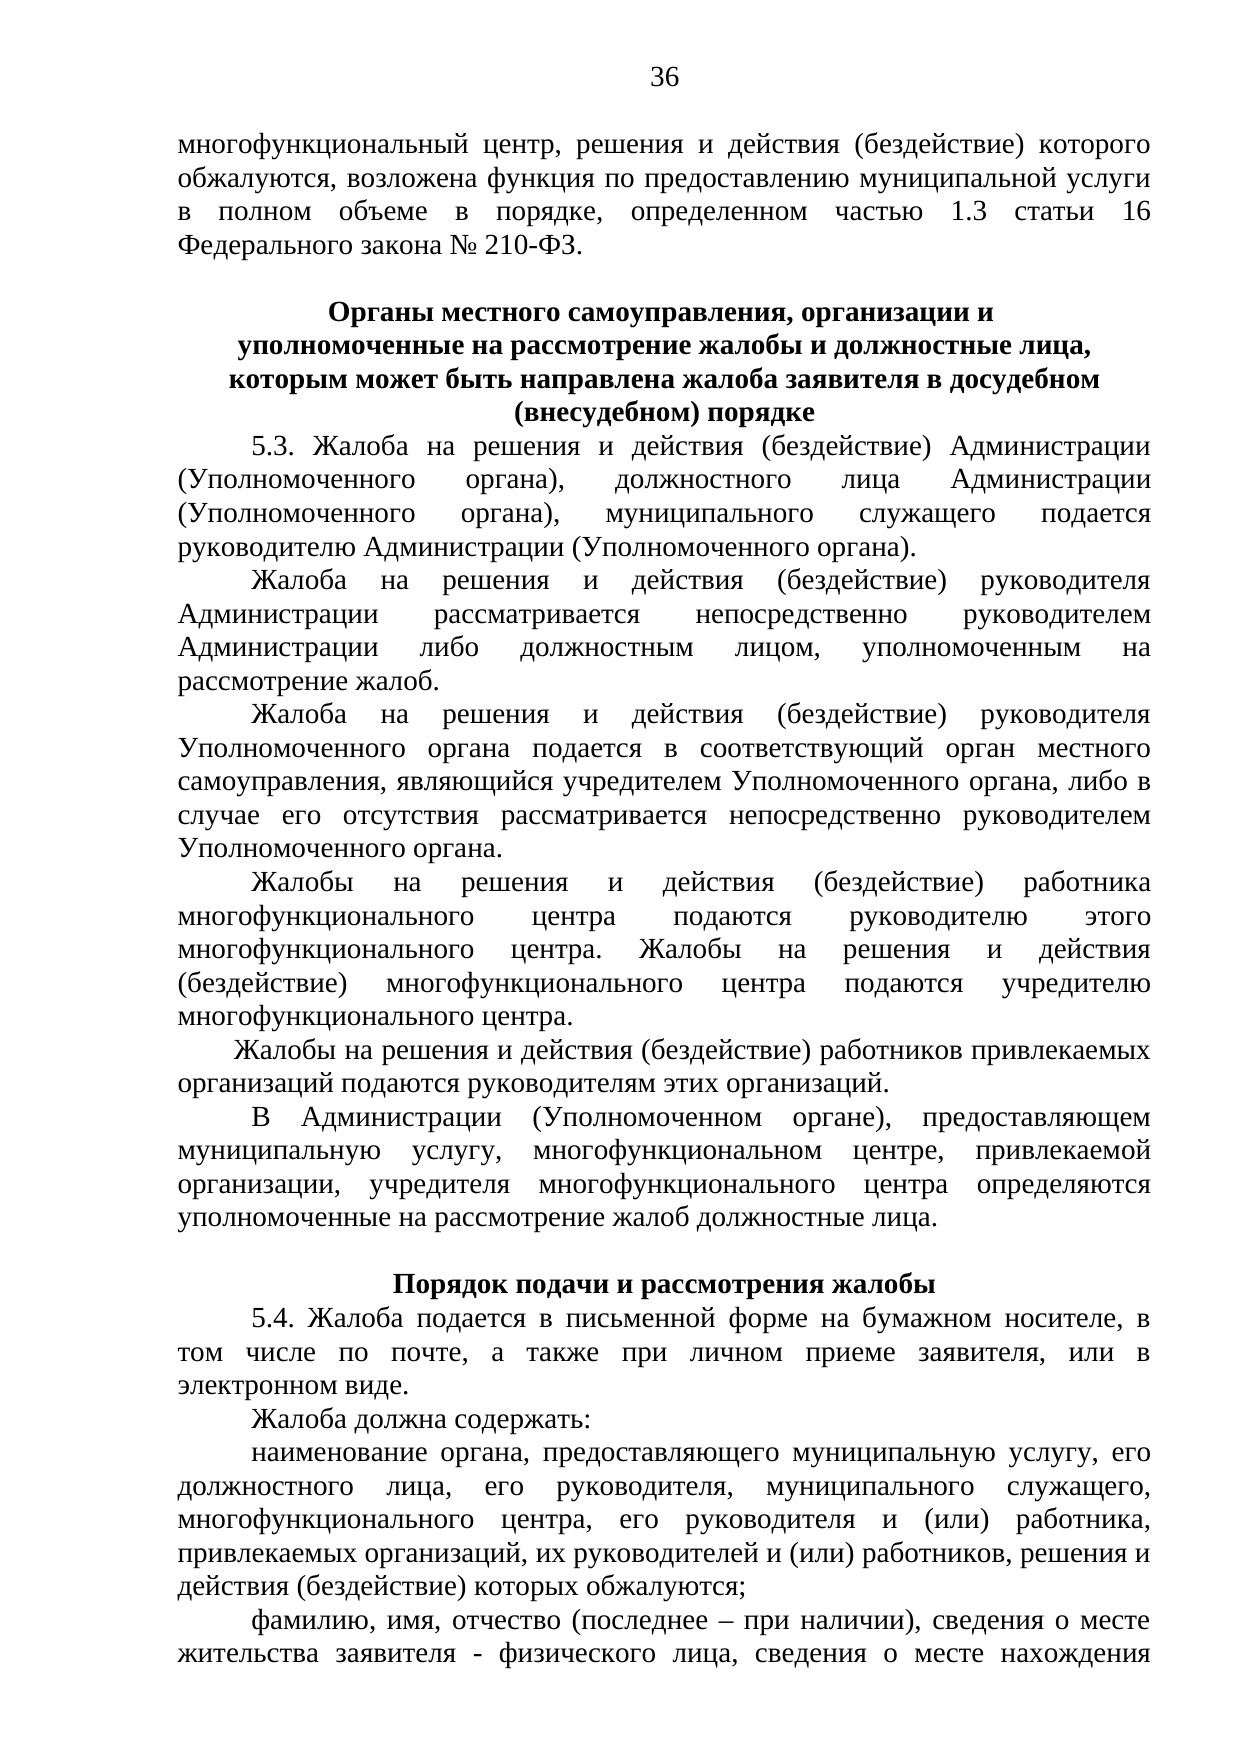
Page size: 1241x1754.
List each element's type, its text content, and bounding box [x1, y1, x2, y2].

text 5.3. Жалоба на решения и действия (бездействие) Администрации (Уполномоченного органа), должностного лица Администрации (Уполномоченного органа), муниципального служащего подается руководителю Администрации (Уполномоченного органа). [177, 428, 1152, 562]
text Жалобы на решения и действия (бездействие) работников привлекаемых организаций подаются руководителям этих организаций. [177, 1032, 1152, 1099]
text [177, 126, 1152, 260]
text 5.4. Жалоба подается в письменной форме на бумажном носителе, в том числе по почте, а также при личном приеме заявителя, или в электронном виде. [177, 1300, 1152, 1401]
text В Администрации (Уполномоченном органе), предоставляющем муниципальную услугу, многофункциональном центре, привлекаемой организации, учредителя многофункционального центра определяются уполномоченные на рассмотрение жалоб должностные лица. [177, 1099, 1152, 1233]
text Жалобы на решения и действия (бездействие) работника многофункционального центра подаются руководителю этого многофункционального центра. Жалобы на решения и действия (бездействие) многофункционального центра подаются учредителю многофункционального центра. [177, 864, 1152, 1032]
text Жалоба должна содержать: [177, 1401, 1152, 1434]
text Порядок подачи и рассмотрения жалобы [177, 1267, 1152, 1300]
text наименование органа, предоставляющего муниципальную услугу, его должностного лица, его руководителя, муниципального служащего, многофункционального центра, его руководителя и (или) работника, привлекаемых организаций, их руководителей и (или) работников, решения и действия (бездействие) которых обжалуются; [177, 1434, 1152, 1602]
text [177, 1602, 1152, 1669]
text Жалоба на решения и действия (бездействие) руководителя Администрации рассматривается непосредственно руководителем Администрации либо должностным лицом, уполномоченным на рассмотрение жалоб. [177, 562, 1152, 696]
text Органы местного самоуправления, организации и уполномоченные на рассмотрение жалобы и должностные лица, которым может быть направлена жалоба заявителя в досудебном (внесудебном) порядке [177, 294, 1152, 428]
text Жалоба на решения и действия (бездействие) руководителя Уполномоченного органа подается в соответствующий орган местного самоуправления, являющийся учредителем Уполномоченного органа, либо в случае его отсутствия рассматривается непосредственно руководителем Уполномоченного органа. [177, 696, 1152, 864]
